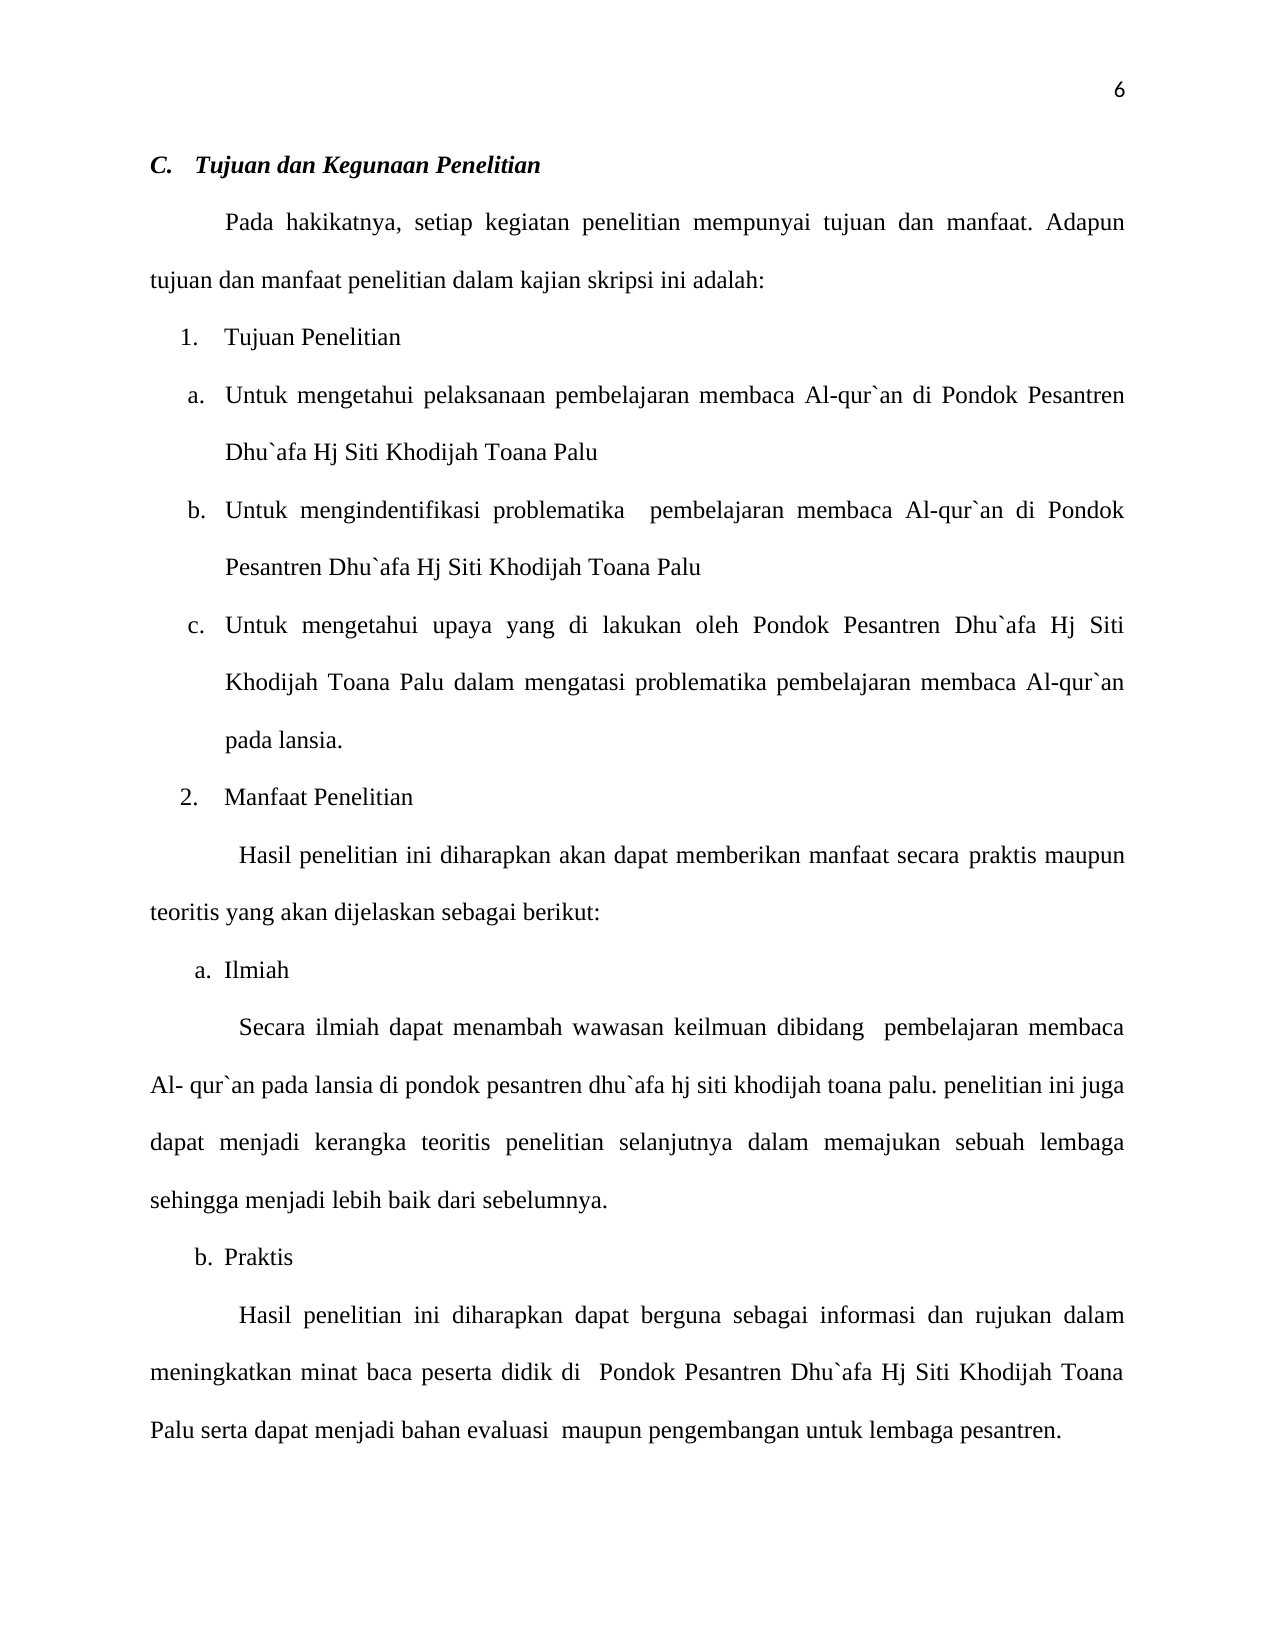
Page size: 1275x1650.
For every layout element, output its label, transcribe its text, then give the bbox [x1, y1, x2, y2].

list Secara ilmiah dapat menambah wawasan keilmuan dibidang pembelajaran membaca Al- qur`an pada lansia di pondok pesantren dhu`afa hj siti khodijah toana palu. penelitian ini juga dapat menjadi kerangka teoritis penelitian selanjutnya dalam memajukan sebuah lembaga sehingga menjadi lebih baik dari sebelumnya. [150, 1012, 1125, 1214]
list Untuk mengindentifikasi problematika pembelajaran membaca Al-qur`an di Pondok Pesantren Dhu`afa Hj Siti Khodijah Toana Palu [187, 495, 1125, 581]
list Tujuan Penelitian [179, 322, 1125, 351]
list Hasil penelitian ini diharapkan dapat berguna sebagai informasi dan rujukan dalam meningkatkan minat baca peserta didik di Pondok Pesantren Dhu`afa Hj Siti Khodijah Toana Palu serta dapat menjadi bahan evaluasi maupun pengembangan untuk lembaga pesantren. [150, 1300, 1125, 1444]
list Untuk mengetahui pelaksanaan pembelajaran membaca Al-qur`an di Pondok Pesantren Dhu`afa Hj Siti Khodijah Toana Palu [187, 380, 1125, 466]
list Ilmiah [194, 955, 1125, 984]
list Pada hakikatnya, setiap kegiatan penelitian mempunyai tujuan dan manfaat. Adapun tujuan dan manfaat penelitian dalam kajian skripsi ini adalah: [150, 207, 1125, 294]
list Praktis [194, 1242, 1125, 1271]
list Hasil penelitian ini diharapkan akan dapat memberikan manfaat secara praktis maupun teoritis yang akan dijelaskan sebagai berikut: [150, 840, 1125, 926]
list Manfaat Penelitian [179, 782, 1125, 811]
list Tujuan dan Kegunaan Penelitian [150, 150, 1125, 179]
list Untuk mengetahui upaya yang di lakukan oleh Pondok Pesantren Dhu`afa Hj Siti Khodijah Toana Palu dalam mengatasi problematika pembelajaran membaca Al-qur`an pada lansia. [187, 610, 1125, 754]
